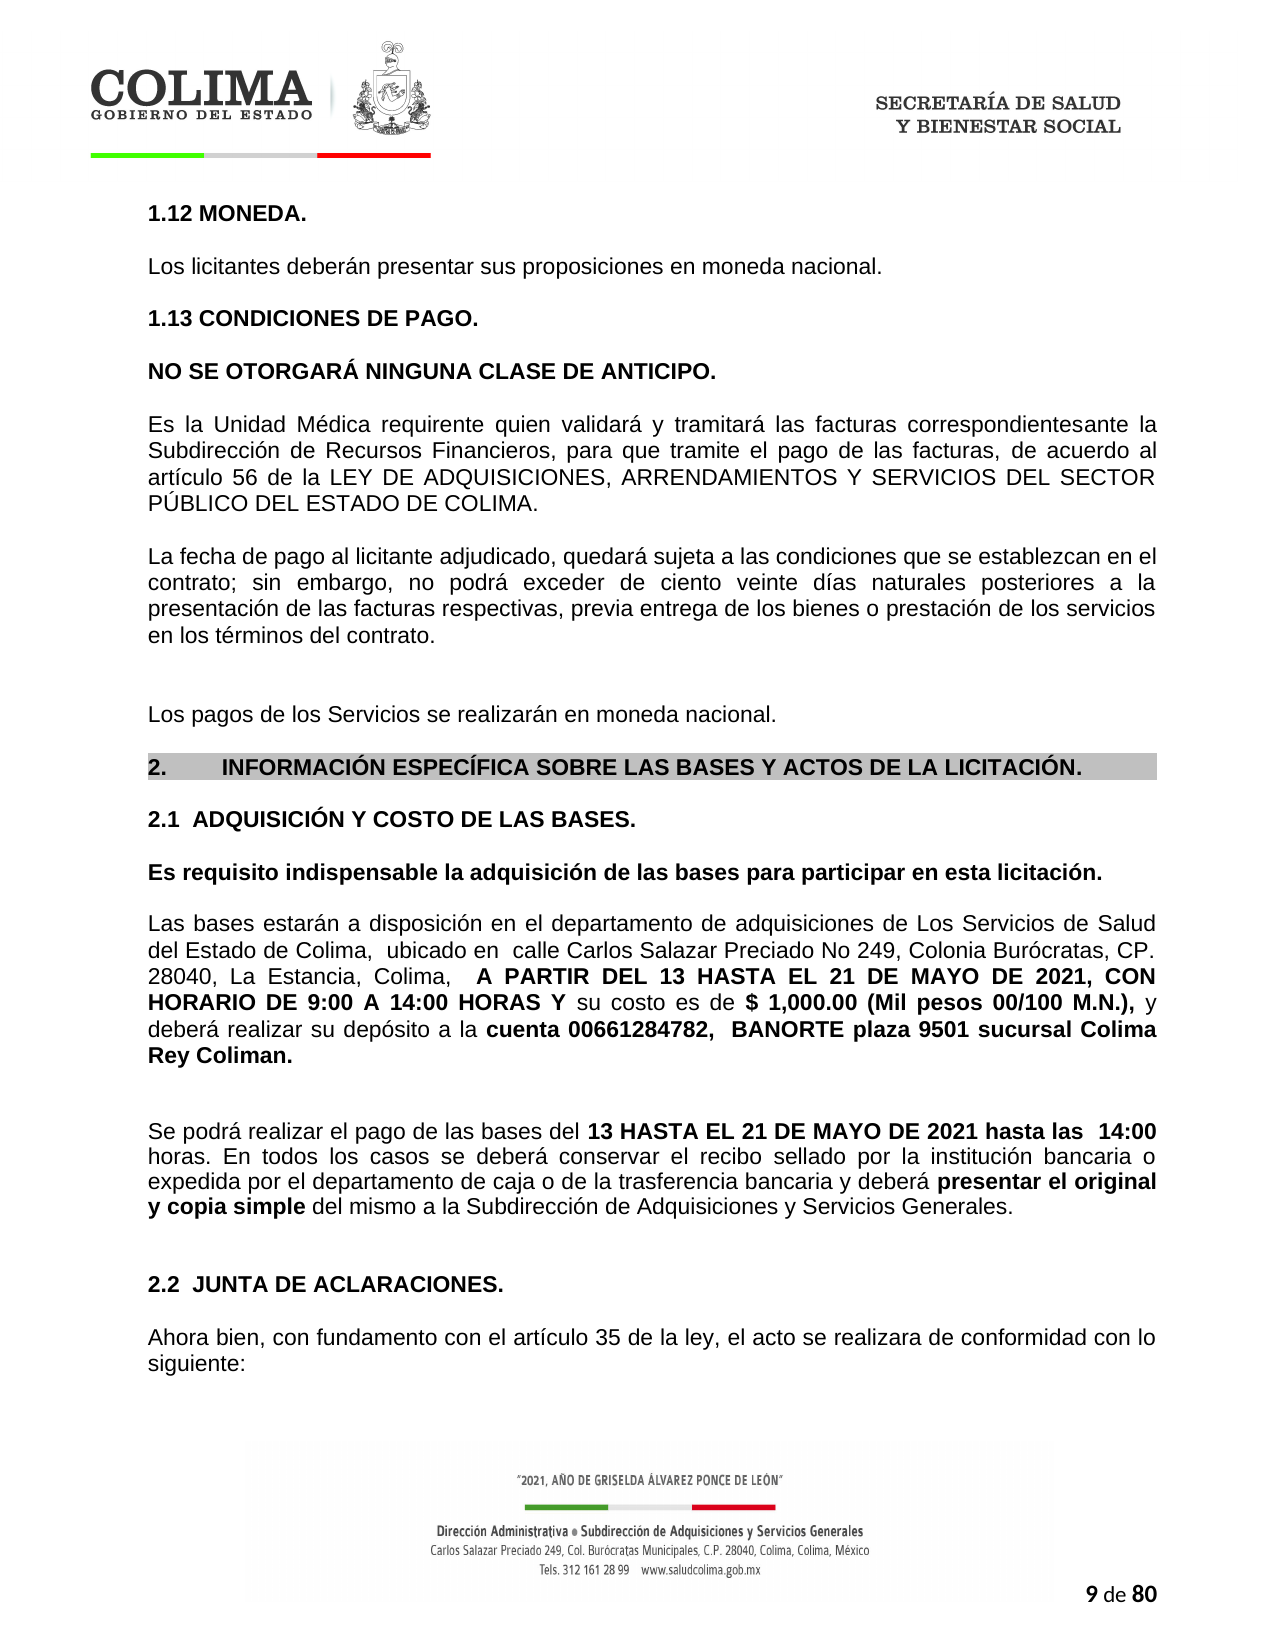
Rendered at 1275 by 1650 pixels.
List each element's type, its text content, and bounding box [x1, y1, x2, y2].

text 2. Información especÍfica sobre LAs bases y ACtos de la licitación. [148, 753, 1157, 780]
text 1.12 MONEDA. [148, 200, 1157, 226]
text Se podrá realizar el pago de las bases del 13 HASTA EL 21 DE MAYO DE 2021 hasta las 14:00 horas. En todos los casos se deberá conservar el recibo sellado por la institución bancaria o expedida por el departamento de caja o de la trasferencia bancaria y deberá presentar el original y copia simple del mismo a la Subdirección de Adquisiciones y Servicios Generales. [148, 1120, 1157, 1220]
text Es la Unidad Médica requirente quien validará y tramitará las facturas correspondientesante la Subdirección de Recursos Financieros, para que tramite el pago de las facturas, de acuerdo al artículo 56 de la LEY DE ADQUISICIONES, ARRENDAMIENTOS Y SERVICIOS DEL SECTOR PÚBLICO DEL ESTADO DE COLIMA. [148, 411, 1157, 516]
text La fecha de pago al licitante adjudicado, quedará sujeta a las condiciones que se establezcan en el contrato; sin embargo, no podrá exceder de ciento veinte días naturales posteriores a la presentación de las facturas respectivas, previa entrega de los bienes o prestación de los servicios en los términos del contrato. [148, 543, 1157, 648]
text Los licitantes deberán presentar sus proposiciones en moneda nacional. [148, 253, 1157, 279]
text 1.13 CONDICIONES DE PAGO. [148, 305, 1157, 332]
text NO SE OTORGARÁ NINGUNA CLASE DE ANTICIPO. [148, 358, 1157, 384]
text Es requisito indispensable la adquisición de las bases para participar en esta licitación. [148, 859, 1157, 885]
picture [245, 1441, 1054, 1602]
list ADQUISICIÓN Y COSTO DE LAS BASES. [148, 806, 1157, 832]
list JUNTA DE ACLARACIONES. [148, 1271, 1157, 1297]
text Las bases estarán a disposición en el departamento de adquisiciones de Los Servicios de Salud del Estado de Colima, ubicado en calle Carlos Salazar Preciado No 249, Colonia Burócratas, CP. 28040, La Estancia, Colima, A PARTIR DEL 13 HASTA EL 21 DE MAYO DE 2021, CON HORARIO DE 9:00 A 14:00 HORAS Y su costo es de $ 1,000.00 (Mil pesos 00/100 M.N.), y deberá realizar su depósito a la cuenta 00661284782, BANORTE plaza 9501 sucursal Colima Rey Coliman. [148, 910, 1157, 1068]
text Los pagos de los Servicios se realizarán en moneda nacional. [148, 701, 1157, 727]
text Ahora bien, con fundamento con el artículo 35 de la ley, el acto se realizara de conformidad con lo siguiente: [148, 1324, 1157, 1376]
picture [0, 31, 1238, 182]
